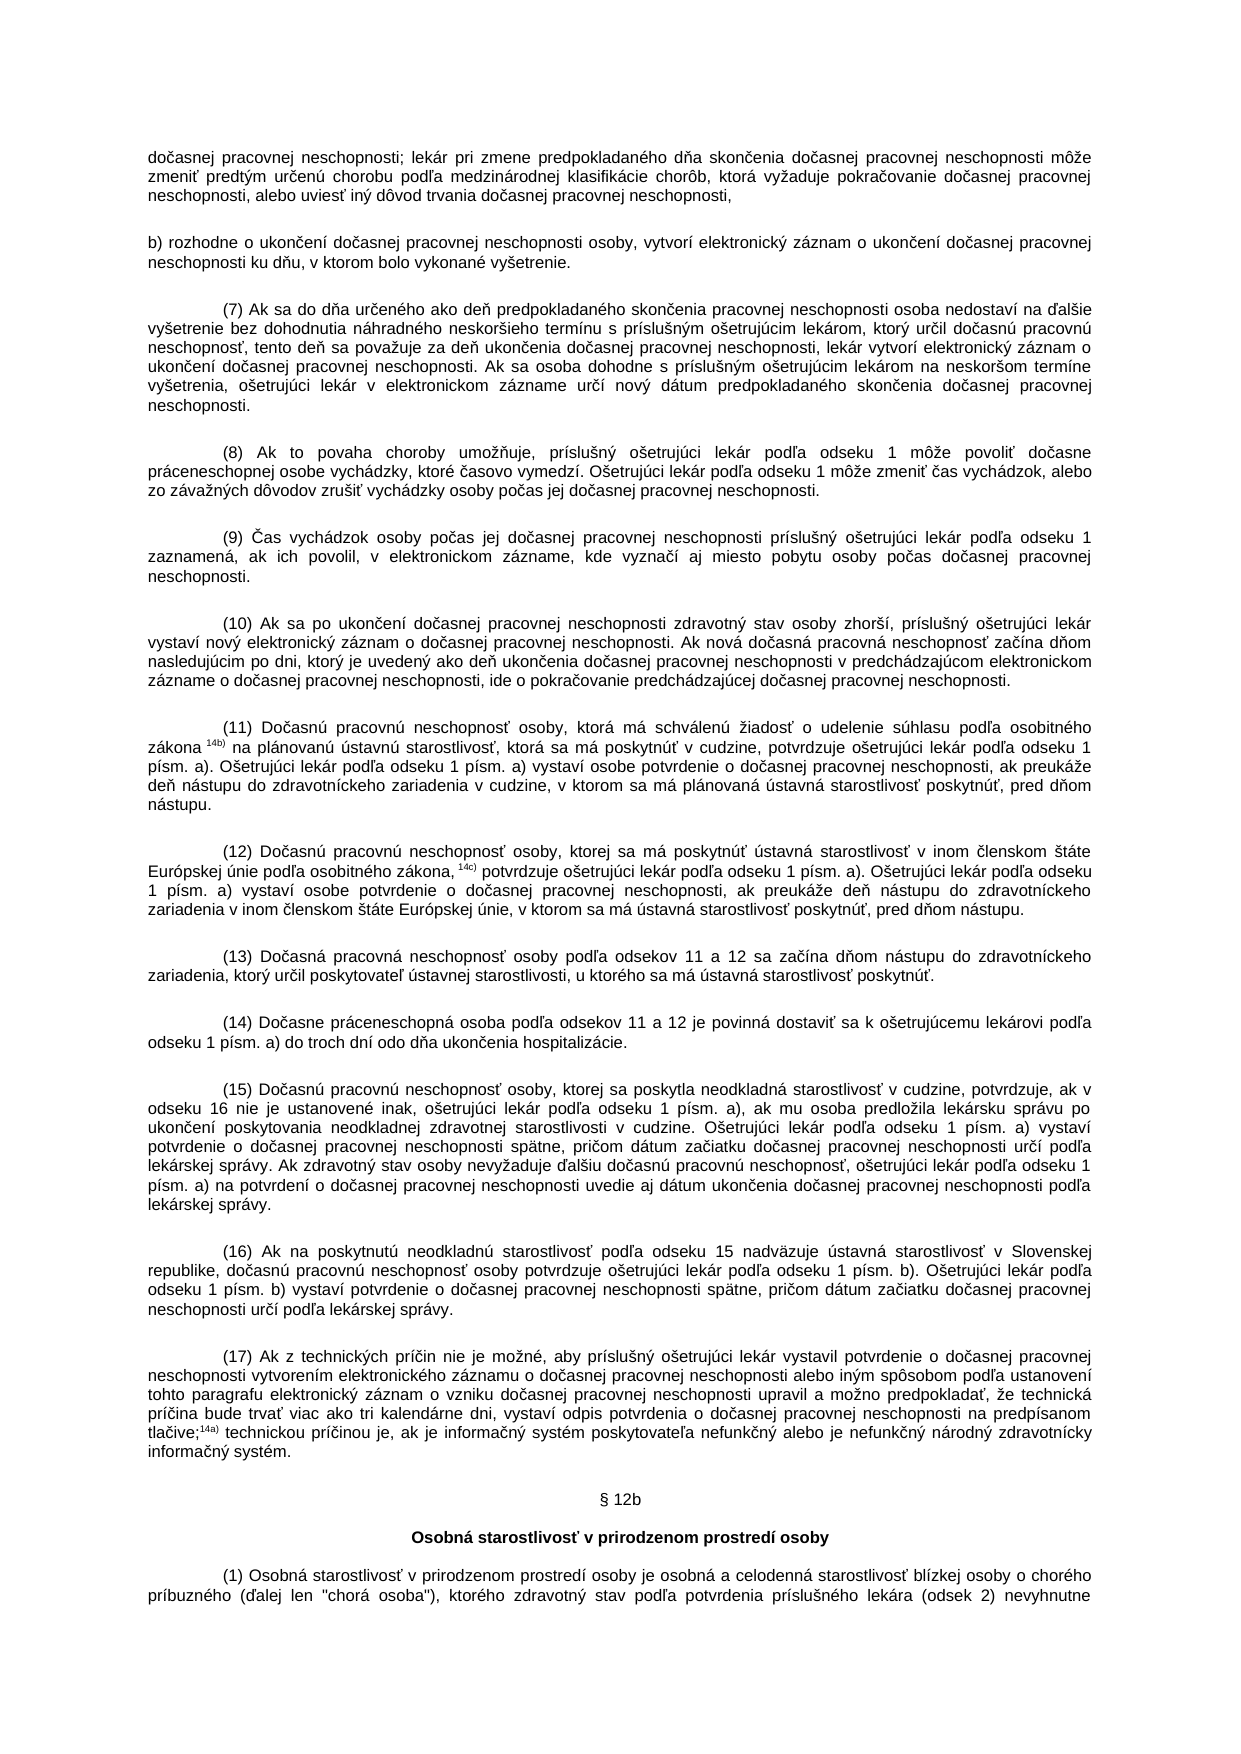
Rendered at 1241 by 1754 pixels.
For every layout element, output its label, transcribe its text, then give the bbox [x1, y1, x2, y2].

text § 12b [148, 1489, 1092, 1509]
text Osobná starostlivosť v prirodzenom prostredí osoby [148, 1528, 1092, 1547]
text (15) Dočasnú pracovnú neschopnosť osoby, ktorej sa poskytla neodkladná starostlivosť v cudzine, potvrdzuje, ak v odseku 16 nie je ustanovené inak, ošetrujúci lekár podľa odseku 1 písm. a), ak mu osoba predložila lekársku správu po ukončení poskytovania neodkladnej zdravotnej starostlivosti v cudzine. Ošetrujúci lekár podľa odseku 1 písm. a) vystaví potvrdenie o dočasnej pracovnej neschopnosti spätne, pričom dátum začiatku dočasnej pracovnej neschopnosti určí podľa lekárskej správy. Ak zdravotný stav osoby nevyžaduje ďalšiu dočasnú pracovnú neschopnosť, ošetrujúci lekár podľa odseku 1 písm. a) na potvrdení o dočasnej pracovnej neschopnosti uvedie aj dátum ukončenia dočasnej pracovnej neschopnosti podľa lekárskej správy. [148, 1079, 1092, 1214]
text b) rozhodne o ukončení dočasnej pracovnej neschopnosti osoby, vytvorí elektronický záznam o ukončení dočasnej pracovnej neschopnosti ku dňu, v ktorom bolo vykonané vyšetrenie. [148, 233, 1092, 272]
text (16) Ak na poskytnutú neodkladnú starostlivosť podľa odseku 15 nadväzuje ústavná starostlivosť v Slovenskej republike, dočasnú pracovnú neschopnosť osoby potvrdzuje ošetrujúci lekár podľa odseku 1 písm. b). Ošetrujúci lekár podľa odseku 1 písm. b) vystaví potvrdenie o dočasnej pracovnej neschopnosti spätne, pričom dátum začiatku dočasnej pracovnej neschopnosti určí podľa lekárskej správy. [148, 1242, 1092, 1318]
text (14) Dočasne práceneschopná osoba podľa odsekov 11 a 12 je povinná dostaviť sa k ošetrujúcemu lekárovi podľa odseku 1 písm. a) do troch dní odo dňa ukončenia hospitalizácie. [148, 1013, 1092, 1052]
text (17) Ak z technických príčin nie je možné, aby príslušný ošetrujúci lekár vystavil potvrdenie o dočasnej pracovnej neschopnosti vytvorením elektronického záznamu o dočasnej pracovnej neschopnosti alebo iným spôsobom podľa ustanovení tohto paragrafu elektronický záznam o vzniku dočasnej pracovnej neschopnosti upravil a možno predpokladať, že technická príčina bude trvať viac ako tri kalendárne dni, vystaví odpis potvrdenia o dočasnej pracovnej neschopnosti na predpísanom tlačive;14a) technickou príčinou je, ak je informačný systém poskytovateľa nefunkčný alebo je nefunkčný národný zdravotnícky informačný systém. [148, 1346, 1092, 1461]
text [148, 1566, 1092, 1604]
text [148, 148, 1092, 205]
text (8) Ak to povaha choroby umožňuje, príslušný ošetrujúci lekár podľa odseku 1 môže povoliť dočasne práceneschopnej osobe vychádzky, ktoré časovo vymedzí. Ošetrujúci lekár podľa odseku 1 môže zmeniť čas vychádzok, alebo zo závažných dôvodov zrušiť vychádzky osoby počas jej dočasnej pracovnej neschopnosti. [148, 443, 1092, 500]
text (7) Ak sa do dňa určeného ako deň predpokladaného skončenia pracovnej neschopnosti osoba nedostaví na ďalšie vyšetrenie bez dohodnutia náhradného neskoršieho termínu s príslušným ošetrujúcim lekárom, ktorý určil dočasnú pracovnú neschopnosť, tento deň sa považuje za deň ukončenia dočasnej pracovnej neschopnosti, lekár vytvorí elektronický záznam o ukončení dočasnej pracovnej neschopnosti. Ak sa osoba dohodne s príslušným ošetrujúcim lekárom na neskoršom termíne vyšetrenia, ošetrujúci lekár v elektronickom zázname určí nový dátum predpokladaného skončenia dočasnej pracovnej neschopnosti. [148, 299, 1092, 414]
text (13) Dočasná pracovná neschopnosť osoby podľa odsekov 11 a 12 sa začína dňom nástupu do zdravotníckeho zariadenia, ktorý určil poskytovateľ ústavnej starostlivosti, u ktorého sa má ústavná starostlivosť poskytnúť. [148, 947, 1092, 985]
text (11) Dočasnú pracovnú neschopnosť osoby, ktorá má schválenú žiadosť o udelenie súhlasu podľa osobitného zákona 14b) na plánovanú ústavnú starostlivosť, ktorá sa má poskytnúť v cudzine, potvrdzuje ošetrujúci lekár podľa odseku 1 písm. a). Ošetrujúci lekár podľa odseku 1 písm. a) vystaví osobe potvrdenie o dočasnej pracovnej neschopnosti, ak preukáže deň nástupu do zdravotníckeho zariadenia v cudzine, v ktorom sa má plánovaná ústavná starostlivosť poskytnúť, pred dňom nástupu. [148, 718, 1092, 814]
text (9) Čas vychádzok osoby počas jej dočasnej pracovnej neschopnosti príslušný ošetrujúci lekár podľa odseku 1 zaznamená, ak ich povolil, v elektronickom zázname, kde vyznačí aj miesto pobytu osoby počas dočasnej pracovnej neschopnosti. [148, 528, 1092, 586]
text (10) Ak sa po ukončení dočasnej pracovnej neschopnosti zdravotný stav osoby zhorší, príslušný ošetrujúci lekár vystaví nový elektronický záznam o dočasnej pracovnej neschopnosti. Ak nová dočasná pracovná neschopnosť začína dňom nasledujúcim po dni, ktorý je uvedený ako deň ukončenia dočasnej pracovnej neschopnosti v predchádzajúcom elektronickom zázname o dočasnej pracovnej neschopnosti, ide o pokračovanie predchádzajúcej dočasnej pracovnej neschopnosti. [148, 614, 1092, 690]
text (12) Dočasnú pracovnú neschopnosť osoby, ktorej sa má poskytnúť ústavná starostlivosť v inom členskom štáte Európskej únie podľa osobitného zákona, 14c) potvrdzuje ošetrujúci lekár podľa odseku 1 písm. a). Ošetrujúci lekár podľa odseku 1 písm. a) vystaví osobe potvrdenie o dočasnej pracovnej neschopnosti, ak preukáže deň nástupu do zdravotníckeho zariadenia v inom členskom štáte Európskej únie, v ktorom sa má ústavná starostlivosť poskytnúť, pred dňom nástupu. [148, 842, 1092, 919]
